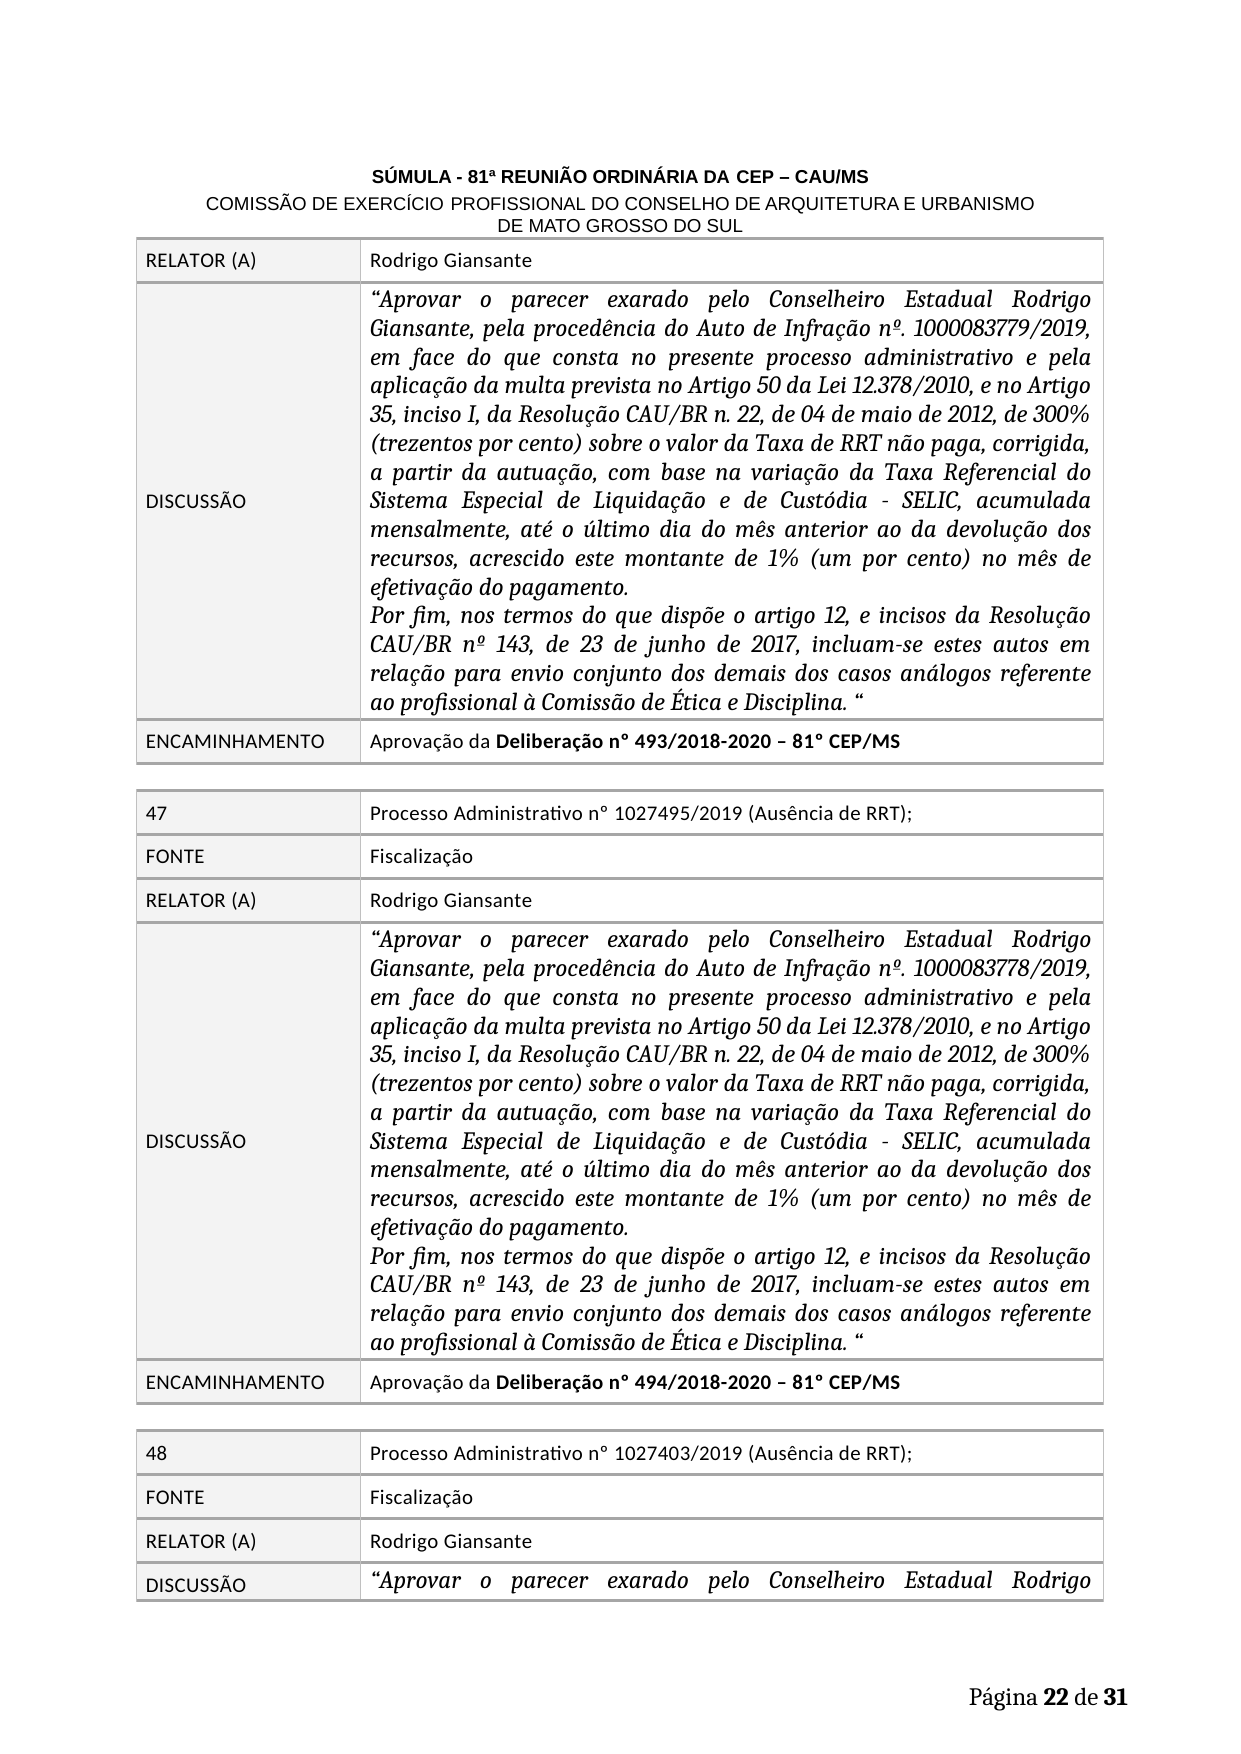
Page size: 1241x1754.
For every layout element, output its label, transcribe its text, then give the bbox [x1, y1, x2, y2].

table_header Processo Administrativo nº 1027495/2019 (Ausência de RRT); [361, 792, 1103, 833]
table_cell relator (a) [137, 880, 360, 921]
table_cell DISCUSSÃO [137, 1564, 360, 1599]
table_cell Fiscalização [361, 836, 1103, 877]
table_cell fonte [137, 836, 360, 877]
table_cell relator (a) [137, 240, 360, 281]
table_cell DISCUSSÃO [137, 924, 360, 1358]
table_cell Rodrigo Giansante [361, 880, 1103, 921]
table_cell Fiscalização [361, 1476, 1103, 1517]
table_cell “Aprovar o parecer exarado pelo Conselheiro Estadual Rodrigo Giansante, pela procedência do Auto de Infração nº. 1000083779/2019, em face do que consta no presente processo administrativo e pela aplicação da multa prevista no Artigo 50 da Lei 12.378/2010, e no Artigo 35, inciso I, da Resolução CAU/BR n. 22, de 04 de maio de 2012, de 300% (trezentos por cento) sobre o valor da Taxa de RRT não paga, corrigida, a partir da autuação, com base na variação da Taxa Referencial do Sistema Especial de Liquidação e de Custódia - SELIC, acumulada mensalmente, até o último dia do mês anterior ao da devolução dos recursos, acrescido este montante de 1% (um por cento) no mês de efetivação do pagamento. Por fim, nos termos do que dispõe o artigo 12, e incisos da Resolução CAU/BR nº 143, de 23 de junho de 2017, incluam-se estes autos em relação para envio conjunto dos demais dos casos análogos referente ao profissional à Comissão de Ética e Disciplina. “ [361, 284, 1103, 718]
table_cell relator (a) [137, 1520, 360, 1561]
table_cell Aprovação da Deliberação nº 494/2018-2020 – 81º CEP/MS [361, 1361, 1103, 1402]
table_cell “Aprovar o parecer exarado pelo Conselheiro Estadual Rodrigo Giansante, pela procedência do Auto de Infração nº. 1000083778/2019, em face do que consta no presente processo administrativo e pela aplicação da multa prevista no Artigo 50 da Lei 12.378/2010, e no Artigo 35, inciso I, da Resolução CAU/BR n. 22, de 04 de maio de 2012, de 300% (trezentos por cento) sobre o valor da Taxa de RRT não paga, corrigida, a partir da autuação, com base na variação da Taxa Referencial do Sistema Especial de Liquidação e de Custódia - SELIC, acumulada mensalmente, até o último dia do mês anterior ao da devolução dos recursos, acrescido este montante de 1% (um por cento) no mês de efetivação do pagamento. Por fim, nos termos do que dispõe o artigo 12, e incisos da Resolução CAU/BR nº 143, de 23 de junho de 2017, incluam-se estes autos em relação para envio conjunto dos demais dos casos análogos referente ao profissional à Comissão de Ética e Disciplina. “ [361, 924, 1103, 1358]
table_cell ENCAMINHAMENTO [137, 1361, 360, 1402]
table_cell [361, 1564, 1103, 1599]
table_header 47 [137, 792, 360, 833]
table_header 48 [137, 1432, 360, 1473]
table_cell Rodrigo Giansante [361, 1520, 1103, 1561]
table_cell DISCUSSÃO [137, 284, 360, 718]
table_header Processo Administrativo nº 1027403/2019 (Ausência de RRT); [361, 1432, 1103, 1473]
table_cell Aprovação da Deliberação nº 493/2018-2020 – 81º CEP/MS [361, 721, 1103, 762]
table_cell fonte [137, 1476, 360, 1517]
table_cell ENCAMINHAMENTO [137, 721, 360, 762]
table_cell Rodrigo Giansante [361, 240, 1103, 281]
